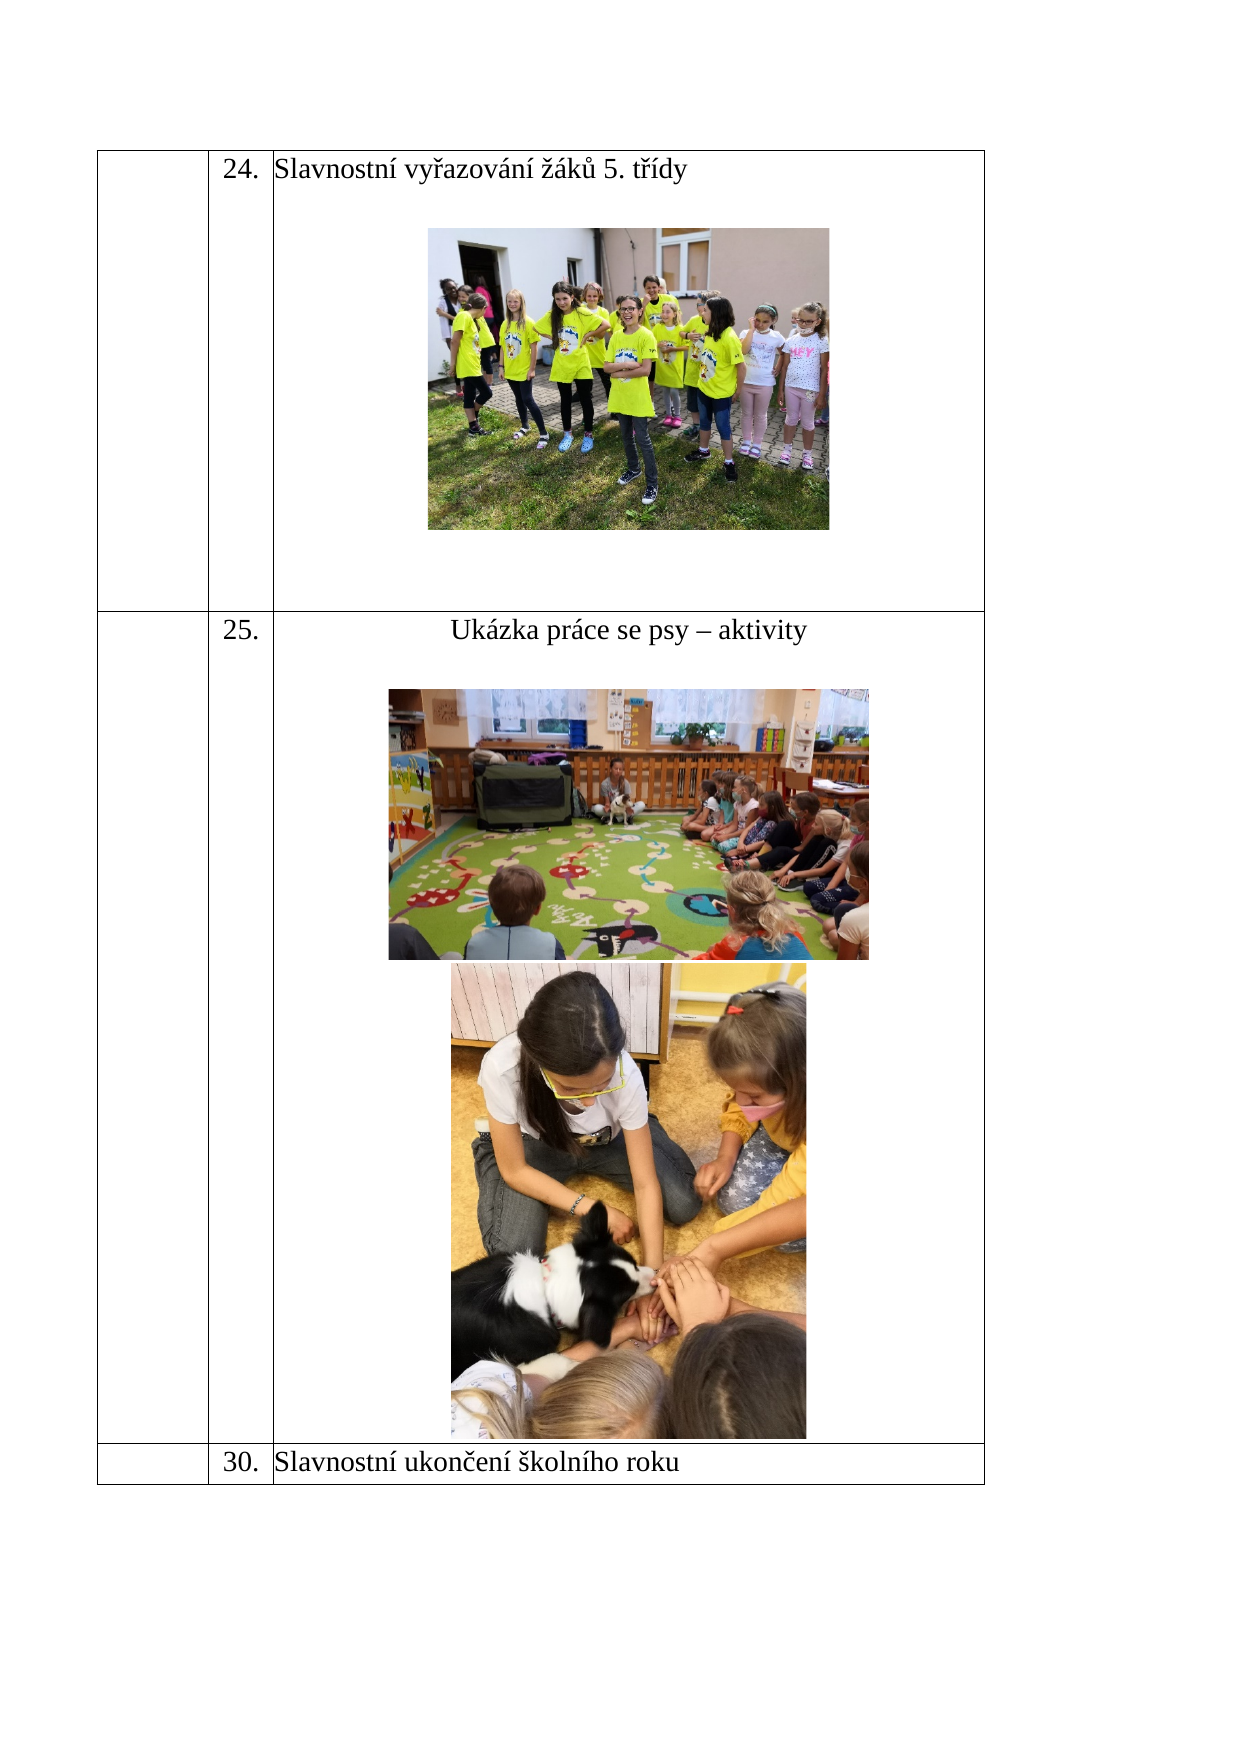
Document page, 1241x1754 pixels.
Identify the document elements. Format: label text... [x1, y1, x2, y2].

table_cell Ukázka práce se psy – aktivity [274, 612, 984, 1443]
table_cell 24. [209, 151, 273, 611]
picture [451, 963, 807, 1439]
picture [427, 228, 830, 530]
table_cell [98, 612, 208, 1443]
table_cell Slavnostní ukončení školního roku [274, 1444, 984, 1483]
table_cell 30. [209, 1444, 273, 1483]
picture [388, 689, 869, 960]
table_cell 25. [209, 612, 273, 1443]
table_cell [98, 1444, 208, 1483]
table_cell [98, 151, 208, 611]
table_cell Slavnostní vyřazování žáků 5. třídy [274, 151, 984, 611]
